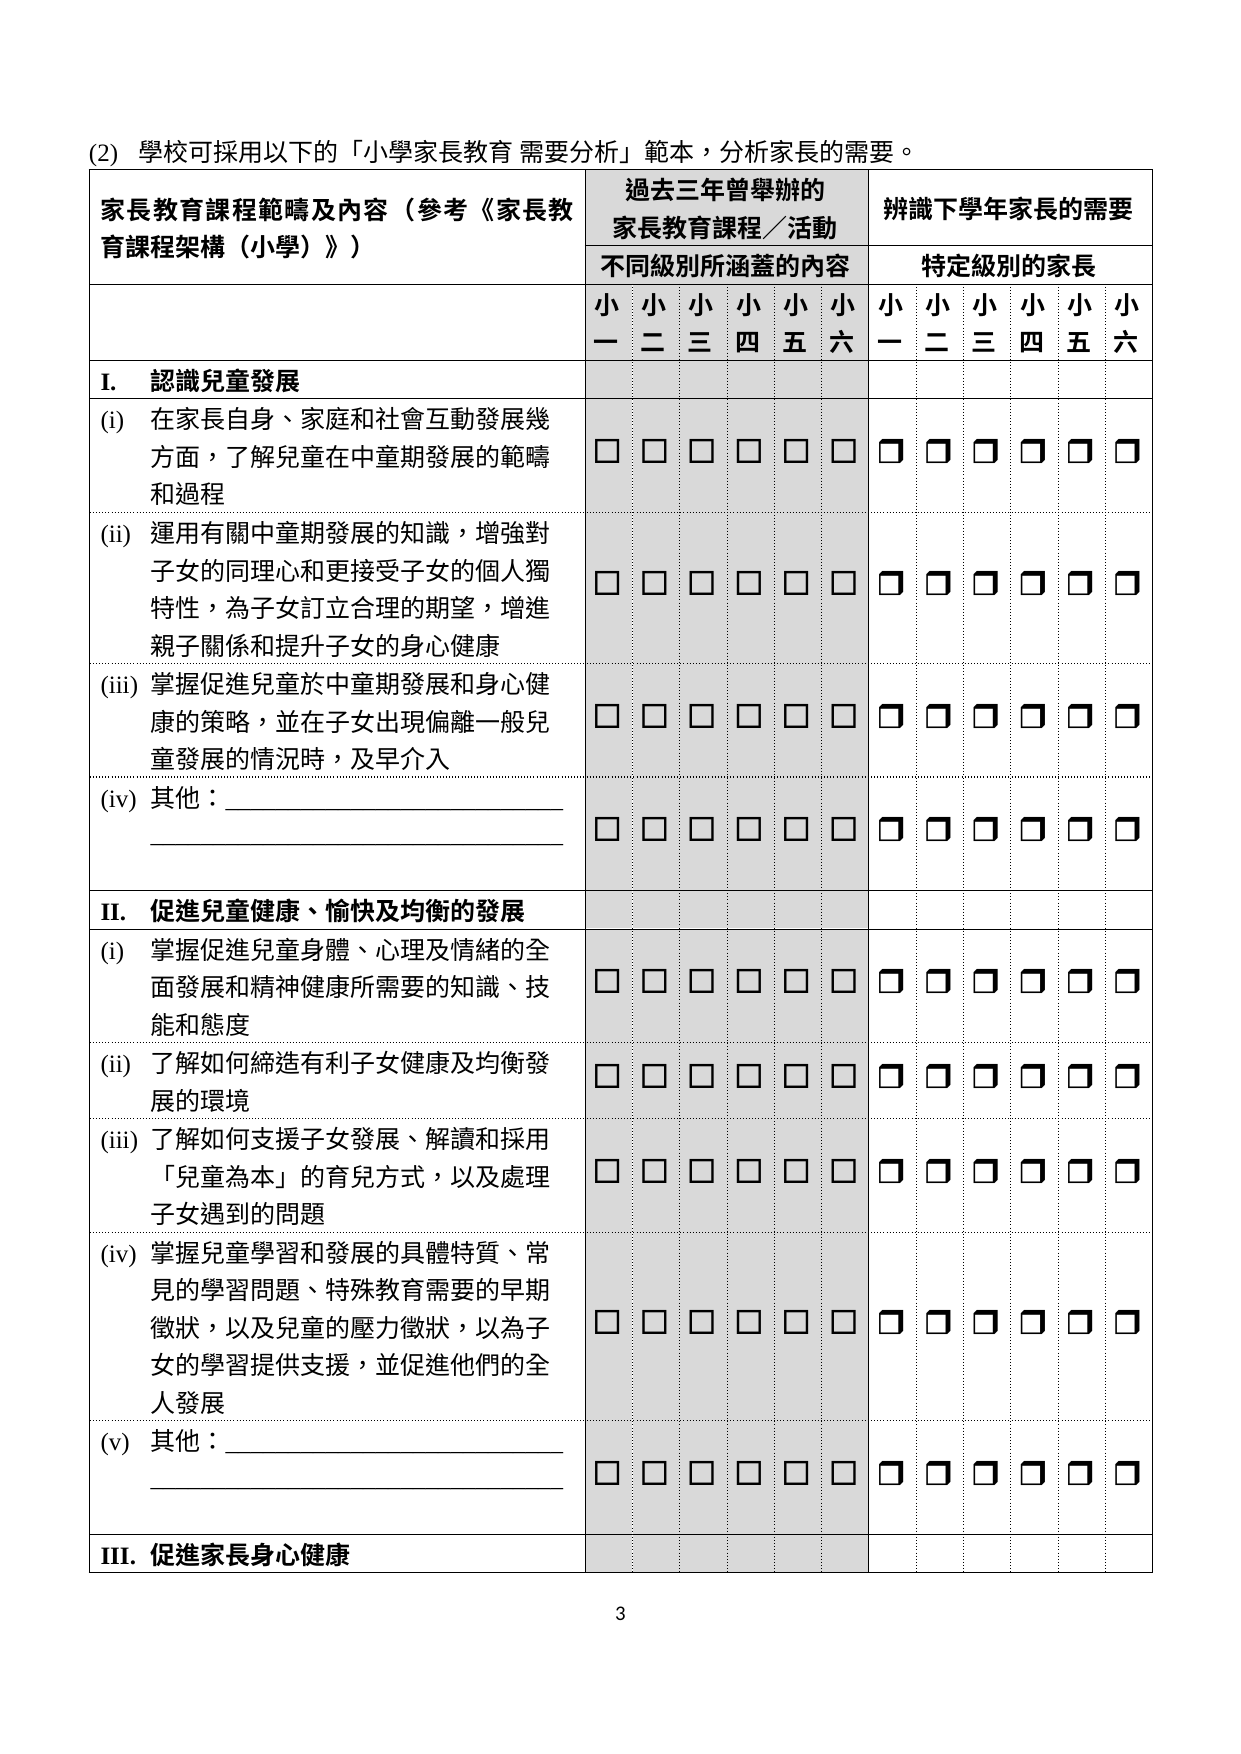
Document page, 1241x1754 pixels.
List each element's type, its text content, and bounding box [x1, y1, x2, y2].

table_cell [869, 399, 916, 512]
table_cell [1105, 930, 1152, 1042]
table_cell [1105, 1042, 1152, 1118]
table_cell [822, 891, 868, 928]
table_cell 特定級別的家長 [869, 246, 1152, 284]
table_cell [586, 1232, 632, 1420]
table_cell [680, 361, 727, 398]
table_cell [1011, 1535, 1058, 1572]
table_cell [680, 1118, 727, 1232]
table_cell [774, 891, 822, 928]
table_cell [964, 1420, 1011, 1534]
table_cell [680, 930, 727, 1042]
table_cell 小六 [822, 285, 868, 360]
table_cell [1058, 399, 1105, 512]
table_cell [1105, 361, 1152, 398]
table_cell [633, 1535, 680, 1572]
table_cell [1011, 663, 1058, 776]
table_cell [916, 361, 963, 398]
table_cell [1058, 663, 1105, 776]
table_cell [916, 1420, 963, 1534]
table_cell [916, 399, 963, 512]
table_cell [869, 930, 916, 1042]
table_cell [586, 1118, 632, 1232]
table_cell 促進家長身心健康 [90, 1535, 585, 1572]
table_cell [869, 1535, 916, 1572]
table_cell [680, 663, 727, 776]
table_cell [586, 930, 632, 1042]
table_cell [869, 1420, 916, 1534]
table_cell [680, 1420, 727, 1534]
table_cell [586, 399, 632, 512]
table_cell 不同級別所涵蓋的內容 [586, 246, 868, 284]
table_cell 掌握促進兒童於中童期發展和身心健康的策略，並在子女出現偏離一般兒童發展的情況時，及早介入 [90, 663, 585, 776]
table_cell [586, 891, 632, 928]
table_cell [964, 1535, 1011, 1572]
table_cell [1105, 1232, 1152, 1420]
table_cell [964, 930, 1011, 1042]
table_cell 小四 [727, 285, 774, 360]
table_cell [1011, 1042, 1058, 1118]
table_cell 運用有關中童期發展的知識，增強對子女的同理心和更接受子女的個人獨特性，為子女訂立合理的期望，增進親子關係和提升子女的身心健康 [90, 512, 585, 663]
table_cell [1105, 512, 1152, 663]
table_cell [680, 1535, 727, 1572]
table_cell [822, 1420, 868, 1534]
table_cell [964, 1118, 1011, 1232]
table_cell [727, 891, 774, 928]
table_cell [774, 663, 822, 776]
table_cell 小二 [916, 285, 963, 360]
table_cell [727, 399, 774, 512]
table_cell [916, 663, 963, 776]
table_cell [680, 1232, 727, 1420]
table_cell [964, 1042, 1011, 1118]
table_cell [1011, 399, 1058, 512]
table_cell [727, 663, 774, 776]
table_cell [774, 361, 822, 398]
table_cell [680, 891, 727, 928]
table_cell [1058, 1420, 1105, 1534]
table_cell [1058, 1042, 1105, 1118]
table_cell [633, 399, 680, 512]
table_cell [774, 776, 822, 890]
table_cell [586, 1420, 632, 1534]
table_cell [586, 361, 632, 398]
table_cell [822, 1118, 868, 1232]
table_cell [869, 663, 916, 776]
table_cell 小三 [964, 285, 1011, 360]
table_cell [774, 930, 822, 1042]
table_header 過去三年曾舉辦的 家長教育課程／活動 [586, 170, 868, 245]
table_cell [633, 776, 680, 890]
table_cell [633, 891, 680, 928]
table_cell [90, 1420, 585, 1534]
table_cell [869, 1232, 916, 1420]
table_cell 促進兒童健康、愉快及均衡的發展 [90, 891, 585, 928]
table_cell [964, 361, 1011, 398]
table_cell [774, 512, 822, 663]
table_cell 小六 [1105, 285, 1152, 360]
table_cell [633, 512, 680, 663]
table_cell [822, 663, 868, 776]
table_cell [1011, 930, 1058, 1042]
table_cell [964, 512, 1011, 663]
table_cell [727, 512, 774, 663]
table_cell [869, 512, 916, 663]
table_cell [633, 663, 680, 776]
table_cell [964, 891, 1011, 928]
table_cell 小二 [633, 285, 680, 360]
table_cell 小四 [1011, 285, 1058, 360]
table_cell [633, 930, 680, 1042]
table_cell [1058, 1118, 1105, 1232]
table_cell [1105, 399, 1152, 512]
table_cell [916, 1118, 963, 1232]
table_cell [1011, 1420, 1058, 1534]
table_cell [586, 663, 632, 776]
table_cell [727, 361, 774, 398]
table_cell [680, 399, 727, 512]
table_cell [822, 1535, 868, 1572]
table_cell [633, 1042, 680, 1118]
table_header 家長教育課程範疇及內容（參考《家長教育課程架構（小學）》） [90, 170, 585, 284]
table_cell [869, 776, 916, 890]
table_cell 小三 [680, 285, 727, 360]
table_cell [964, 1232, 1011, 1420]
table_cell 掌握兒童學習和發展的具體特質、常見的學習問題、特殊教育需要的早期徵狀，以及兒童的壓力徵狀，以為子女的學習提供支援，並促進他們的全人發展 [90, 1232, 585, 1420]
table_cell [1105, 1535, 1152, 1572]
table_cell [822, 361, 868, 398]
table_cell [1058, 512, 1105, 663]
table_cell [822, 399, 868, 512]
table_cell [964, 776, 1011, 890]
table_cell [727, 930, 774, 1042]
table_cell 小五 [1058, 285, 1105, 360]
table_cell [964, 663, 1011, 776]
table_cell [822, 512, 868, 663]
list 學校可採用以下的「小學家長教育 需要分析」範本，分析家長的需要。 [89, 132, 1152, 169]
table_cell [774, 1535, 822, 1572]
table_cell [1105, 776, 1152, 890]
table_cell [680, 776, 727, 890]
table_header 辨識下學年家長的需要 [869, 170, 1152, 245]
table_cell [774, 1042, 822, 1118]
table_cell [822, 776, 868, 890]
table_cell [1058, 891, 1105, 928]
table_cell [869, 1118, 916, 1232]
table_cell [727, 1232, 774, 1420]
table_cell [680, 1042, 727, 1118]
table_cell [586, 512, 632, 663]
table_cell [1011, 1118, 1058, 1232]
table_cell [727, 1118, 774, 1232]
table_cell [633, 361, 680, 398]
table_cell [586, 1042, 632, 1118]
table_cell [869, 1042, 916, 1118]
table_cell 在家長自身、家庭和社會互動發展幾方面，了解兒童在中童期發展的範疇和過程 [90, 399, 585, 512]
table_cell [586, 1535, 632, 1572]
table_cell 了解如何支援子女發展、解讀和採用「兒童為本」的育兒方式，以及處理子女遇到的問題 [90, 1118, 585, 1232]
table_cell [727, 776, 774, 890]
table_cell [1011, 776, 1058, 890]
table_cell [1011, 1232, 1058, 1420]
table_cell [774, 399, 822, 512]
table_cell [1058, 1232, 1105, 1420]
table_cell [633, 1420, 680, 1534]
table_cell [916, 776, 963, 890]
table_cell [1105, 1420, 1152, 1534]
table_cell [1105, 891, 1152, 928]
table_cell 小五 [774, 285, 822, 360]
table_cell [1058, 1535, 1105, 1572]
table_cell [916, 1232, 963, 1420]
table_cell [1058, 776, 1105, 890]
table_cell [822, 1232, 868, 1420]
table_cell [90, 285, 585, 360]
table_cell [964, 399, 1011, 512]
table_cell [822, 1042, 868, 1118]
table_cell [1011, 361, 1058, 398]
table_cell 掌握促進兒童身體、心理及情緒的全面發展和精神健康所需要的知識、技能和態度 [90, 930, 585, 1042]
table_cell [633, 1118, 680, 1232]
table_cell [586, 776, 632, 890]
table_cell [916, 891, 963, 928]
table_cell [916, 930, 963, 1042]
table_cell [727, 1535, 774, 1572]
table_cell [727, 1042, 774, 1118]
table_cell 小一 [869, 285, 916, 360]
table_cell 認識兒童發展 [90, 361, 585, 398]
table_cell [774, 1118, 822, 1232]
table_cell [633, 1232, 680, 1420]
table_cell [916, 1535, 963, 1572]
table_cell 了解如何締造有利子女健康及均衡發展的環境 [90, 1042, 585, 1118]
table_cell [1105, 1118, 1152, 1232]
table_cell [869, 361, 916, 398]
table_cell [1058, 930, 1105, 1042]
table_cell [1011, 891, 1058, 928]
table_cell [1105, 663, 1152, 776]
table_cell 其他：___________________________ _________________________________ [90, 776, 585, 890]
table_cell [680, 512, 727, 663]
table_cell [1011, 512, 1058, 663]
table_cell [727, 1420, 774, 1534]
table_cell 小一 [586, 285, 632, 360]
table_cell [774, 1420, 822, 1534]
table_cell [822, 930, 868, 1042]
table_cell [916, 512, 963, 663]
table_cell [774, 1232, 822, 1420]
table_cell [1058, 361, 1105, 398]
table_cell [869, 891, 916, 928]
table_cell [916, 1042, 963, 1118]
